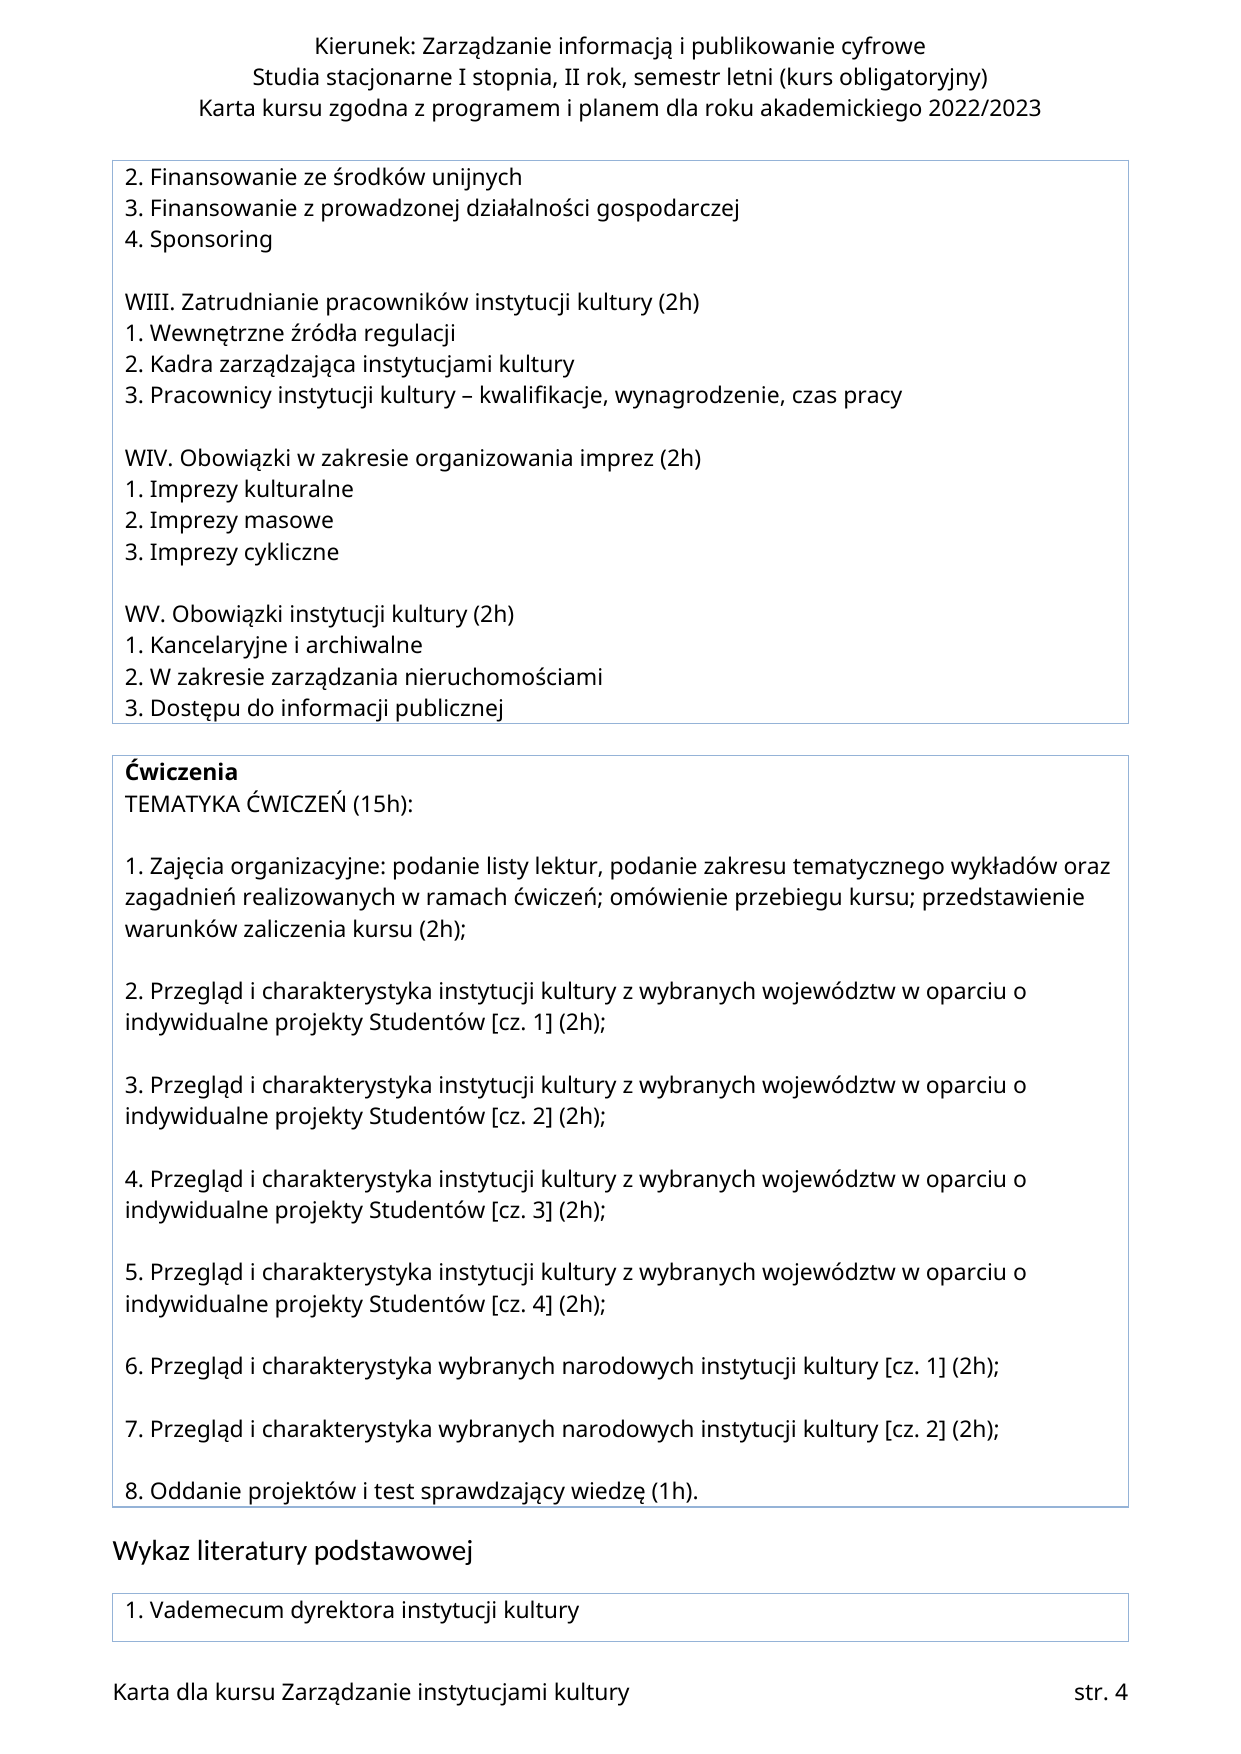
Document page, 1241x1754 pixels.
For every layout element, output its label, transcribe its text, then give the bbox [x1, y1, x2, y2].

subtitle Wykaz literatury podstawowej [112, 1532, 1128, 1568]
table_header Ćwiczenia TEMATYKA ĆWICZEŃ (15h): 1. Zajęcia organizacyjne: podanie listy lektur, podanie zakresu tematycznego wykładów oraz zagadnień realizowanych w ramach ćwiczeń; omówienie przebiegu kursu; przedstawienie warunków zaliczenia kursu (2h); 2. Przegląd i charakterystyka instytucji kultury z wybranych województw w oparciu o indywidualne projekty Studentów [cz. 1] (2h); 3. Przegląd i charakterystyka instytucji kultury z wybranych województw w oparciu o indywidualne projekty Studentów [cz. 2] (2h); 4. Przegląd i charakterystyka instytucji kultury z wybranych województw w oparciu o indywidualne projekty Studentów [cz. 3] (2h); 5. Przegląd i charakterystyka instytucji kultury z wybranych województw w oparciu o indywidualne projekty Studentów [cz. 4] (2h); 6. Przegląd i charakterystyka wybranych narodowych instytucji kultury [cz. 1] (2h); 7. Przegląd i charakterystyka wybranych narodowych instytucji kultury [cz. 2] (2h); 8. Oddanie projektów i test sprawdzający wiedzę (1h). [113, 756, 1128, 1506]
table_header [113, 161, 1128, 723]
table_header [113, 1594, 1128, 1641]
